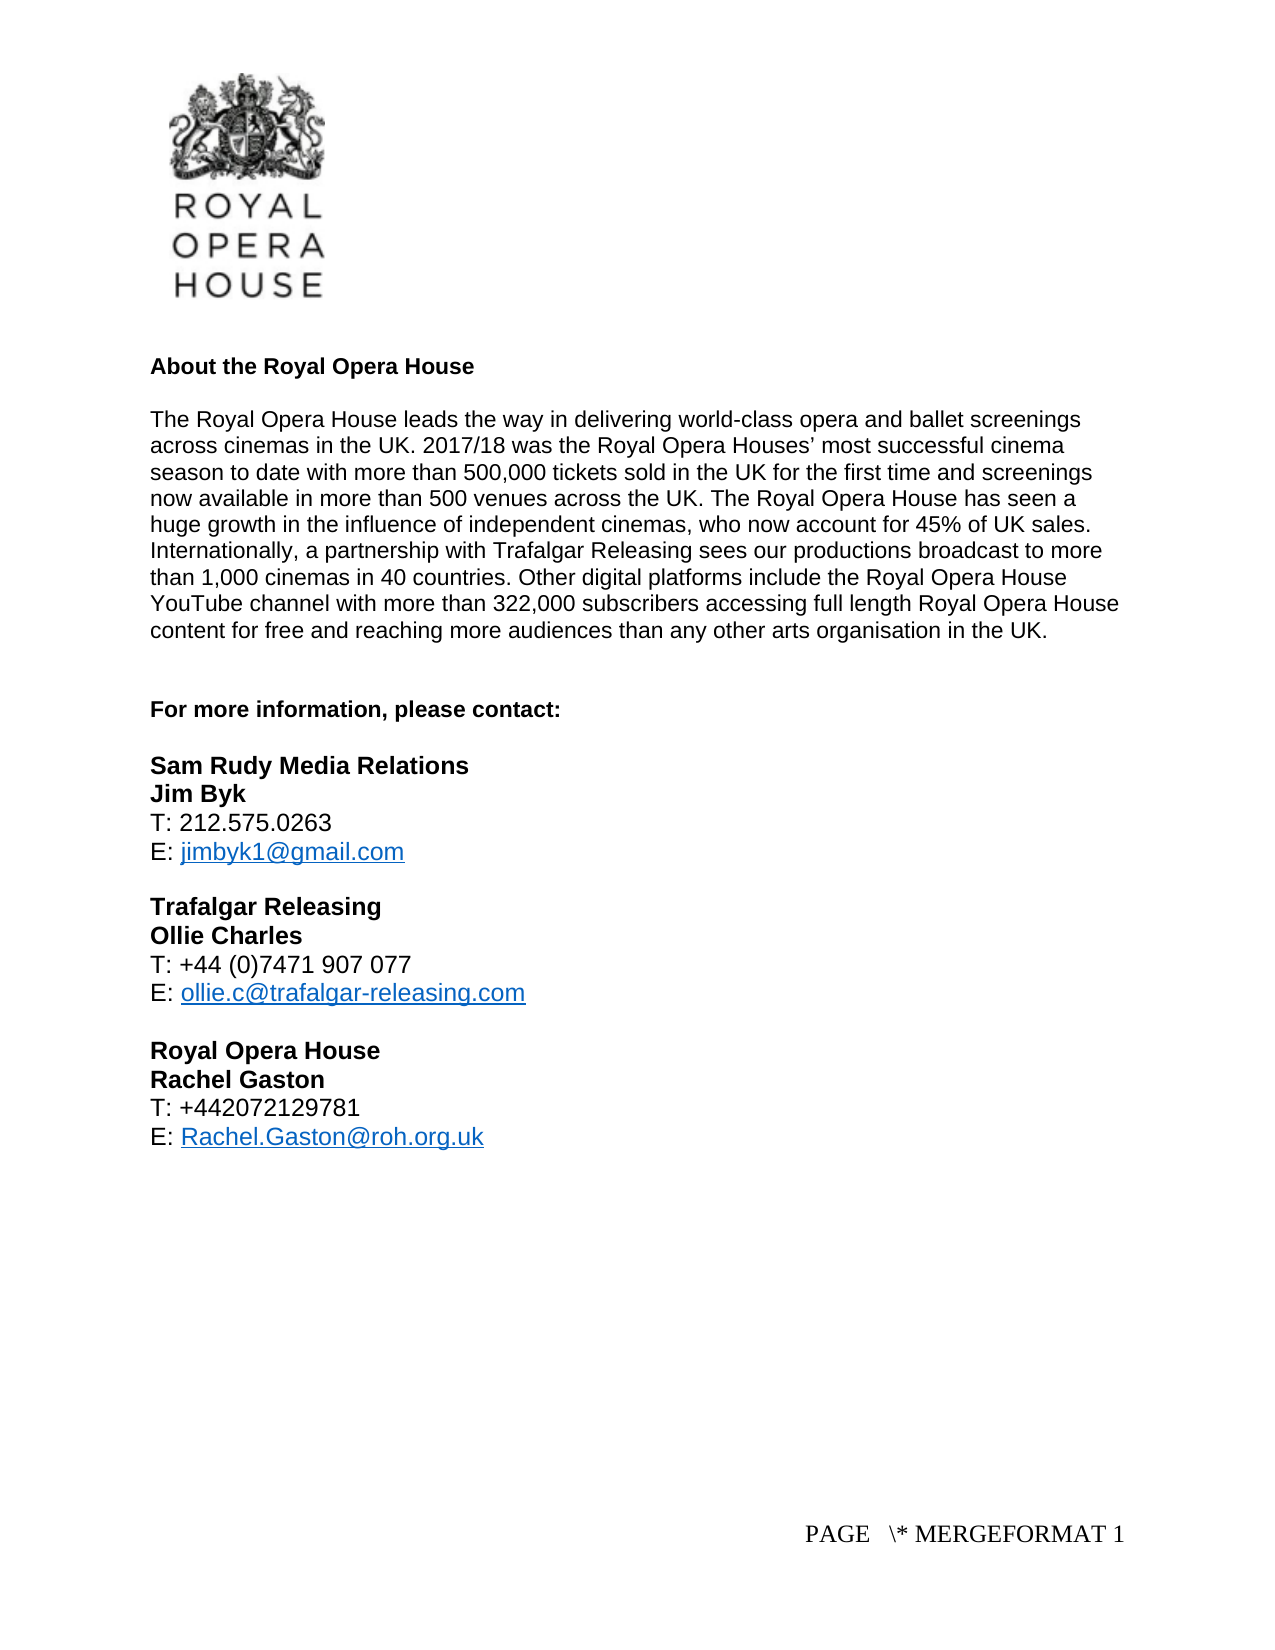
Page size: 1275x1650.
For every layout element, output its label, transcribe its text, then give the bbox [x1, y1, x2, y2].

text Ollie Charles [150, 921, 1125, 949]
text Royal Opera House [150, 1036, 1125, 1064]
text For more information, please contact: [150, 696, 1125, 722]
text T: +442072129781 E: Rachel.Gaston@roh.org.uk [150, 1093, 1125, 1151]
text About the Royal Opera House [150, 353, 1125, 379]
text E: jimbyk1@gmail.com [150, 837, 1125, 866]
text The Royal Opera House leads the way in delivering world-class opera and ballet screenings across cinemas in the UK. 2017/18 was the Royal Opera Houses’ most successful cinema season to date with more than 500,000 tickets sold in the UK for the first time and screenings now available in more than 500 venues across the UK. The Royal Opera House has seen a huge growth in the influence of independent cinemas, who now account for 45% of UK sales. Internationally, a partnership with Trafalgar Releasing sees our productions broadcast to more than 1,000 cinemas in 40 countries. Other digital platforms include the Royal Opera House YouTube channel with more than 322,000 subscribers accessing full length Royal Opera House content for free and reaching more audiences than any other arts organisation in the UK. [150, 406, 1125, 643]
text T: 212.575.0263 [150, 808, 1125, 837]
text Trafalgar Releasing [150, 892, 1125, 921]
text T: +44 (0)7471 907 077 E: ollie.c@trafalgar-releasing.com [150, 949, 1125, 1007]
text Sam Rudy Media Relations Jim Byk [150, 722, 1125, 808]
picture [168, 73, 325, 301]
text Rachel Gaston [150, 1064, 1125, 1093]
